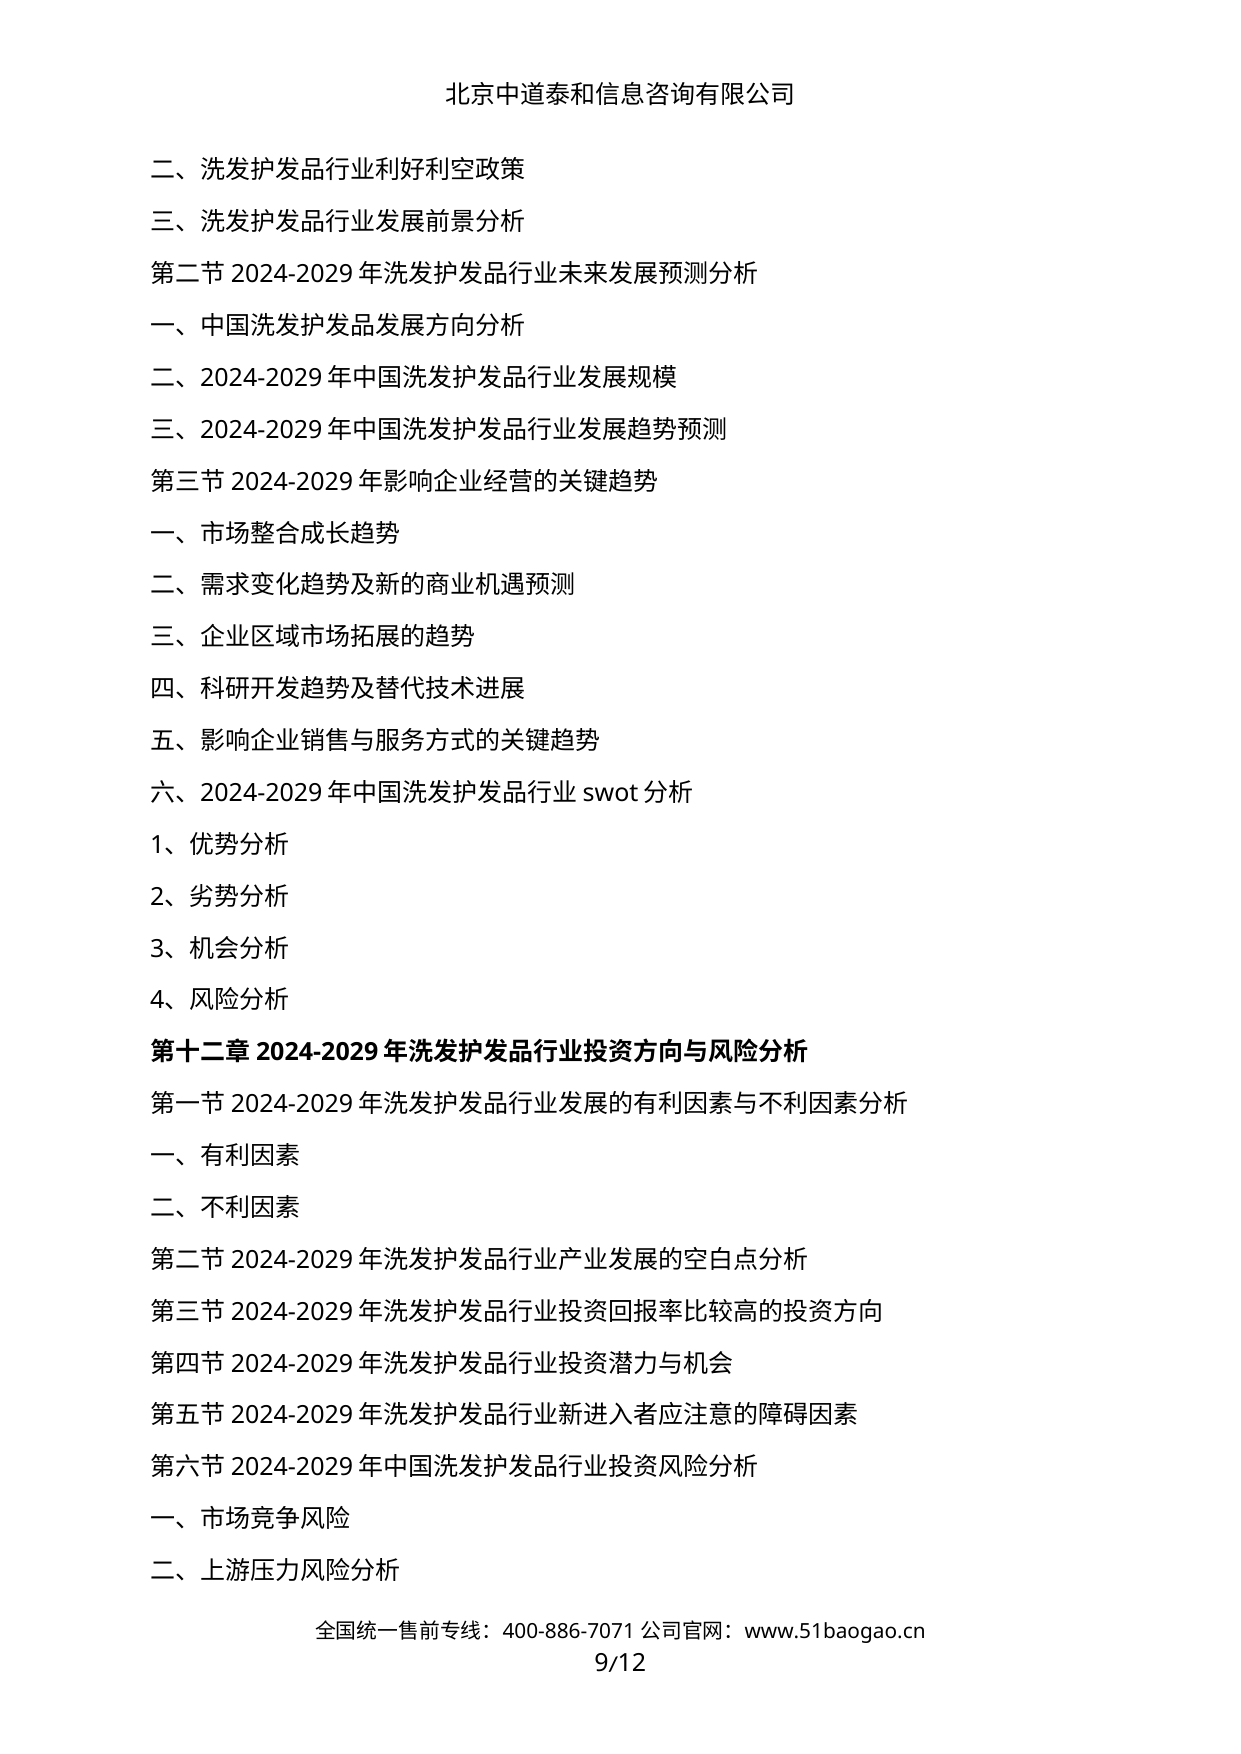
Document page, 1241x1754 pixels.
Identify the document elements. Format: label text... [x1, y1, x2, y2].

text 第十二章 2024-2029年洗发护发品行业投资方向与风险分析 [150, 1032, 1090, 1068]
text 三、洗发护发品行业发展前景分析 [150, 202, 1090, 238]
text 四、科研开发趋势及替代技术进展 [150, 669, 1090, 705]
text 3、机会分析 [150, 928, 1090, 964]
text 第五节 2024-2029年洗发护发品行业新进入者应注意的障碍因素 [150, 1395, 1090, 1431]
text 4、风险分析 [150, 980, 1090, 1016]
text 一、市场整合成长趋势 [150, 513, 1090, 549]
text 三、2024-2029年中国洗发护发品行业发展趋势预测 [150, 409, 1090, 446]
text 1、优势分析 [150, 824, 1090, 861]
text 二、2024-2029年中国洗发护发品行业发展规模 [150, 357, 1090, 394]
text 一、市场竞争风险 [150, 1499, 1090, 1535]
text 第一节 2024-2029年洗发护发品行业发展的有利因素与不利因素分析 [150, 1084, 1090, 1120]
text 第二节 2024-2029年洗发护发品行业未来发展预测分析 [150, 254, 1090, 290]
text 二、需求变化趋势及新的商业机遇预测 [150, 565, 1090, 601]
text 第三节 2024-2029年洗发护发品行业投资回报率比较高的投资方向 [150, 1291, 1090, 1327]
text 一、中国洗发护发品发展方向分析 [150, 306, 1090, 342]
text 六、2024-2029年中国洗发护发品行业swot分析 [150, 772, 1090, 809]
text 第三节 2024-2029年影响企业经营的关键趋势 [150, 461, 1090, 497]
text 一、有利因素 [150, 1136, 1090, 1172]
text 二、不利因素 [150, 1187, 1090, 1224]
text 三、企业区域市场拓展的趋势 [150, 617, 1090, 653]
text 第六节 2024-2029年中国洗发护发品行业投资风险分析 [150, 1447, 1090, 1483]
text 二、洗发护发品行业利好利空政策 [150, 150, 1090, 186]
text 第四节 2024-2029年洗发护发品行业投资潜力与机会 [150, 1343, 1090, 1379]
text 第二节 2024-2029年洗发护发品行业产业发展的空白点分析 [150, 1239, 1090, 1276]
text 五、影响企业销售与服务方式的关键趋势 [150, 721, 1090, 757]
text 2、劣势分析 [150, 876, 1090, 912]
text 二、上游压力风险分析 [150, 1551, 1090, 1587]
